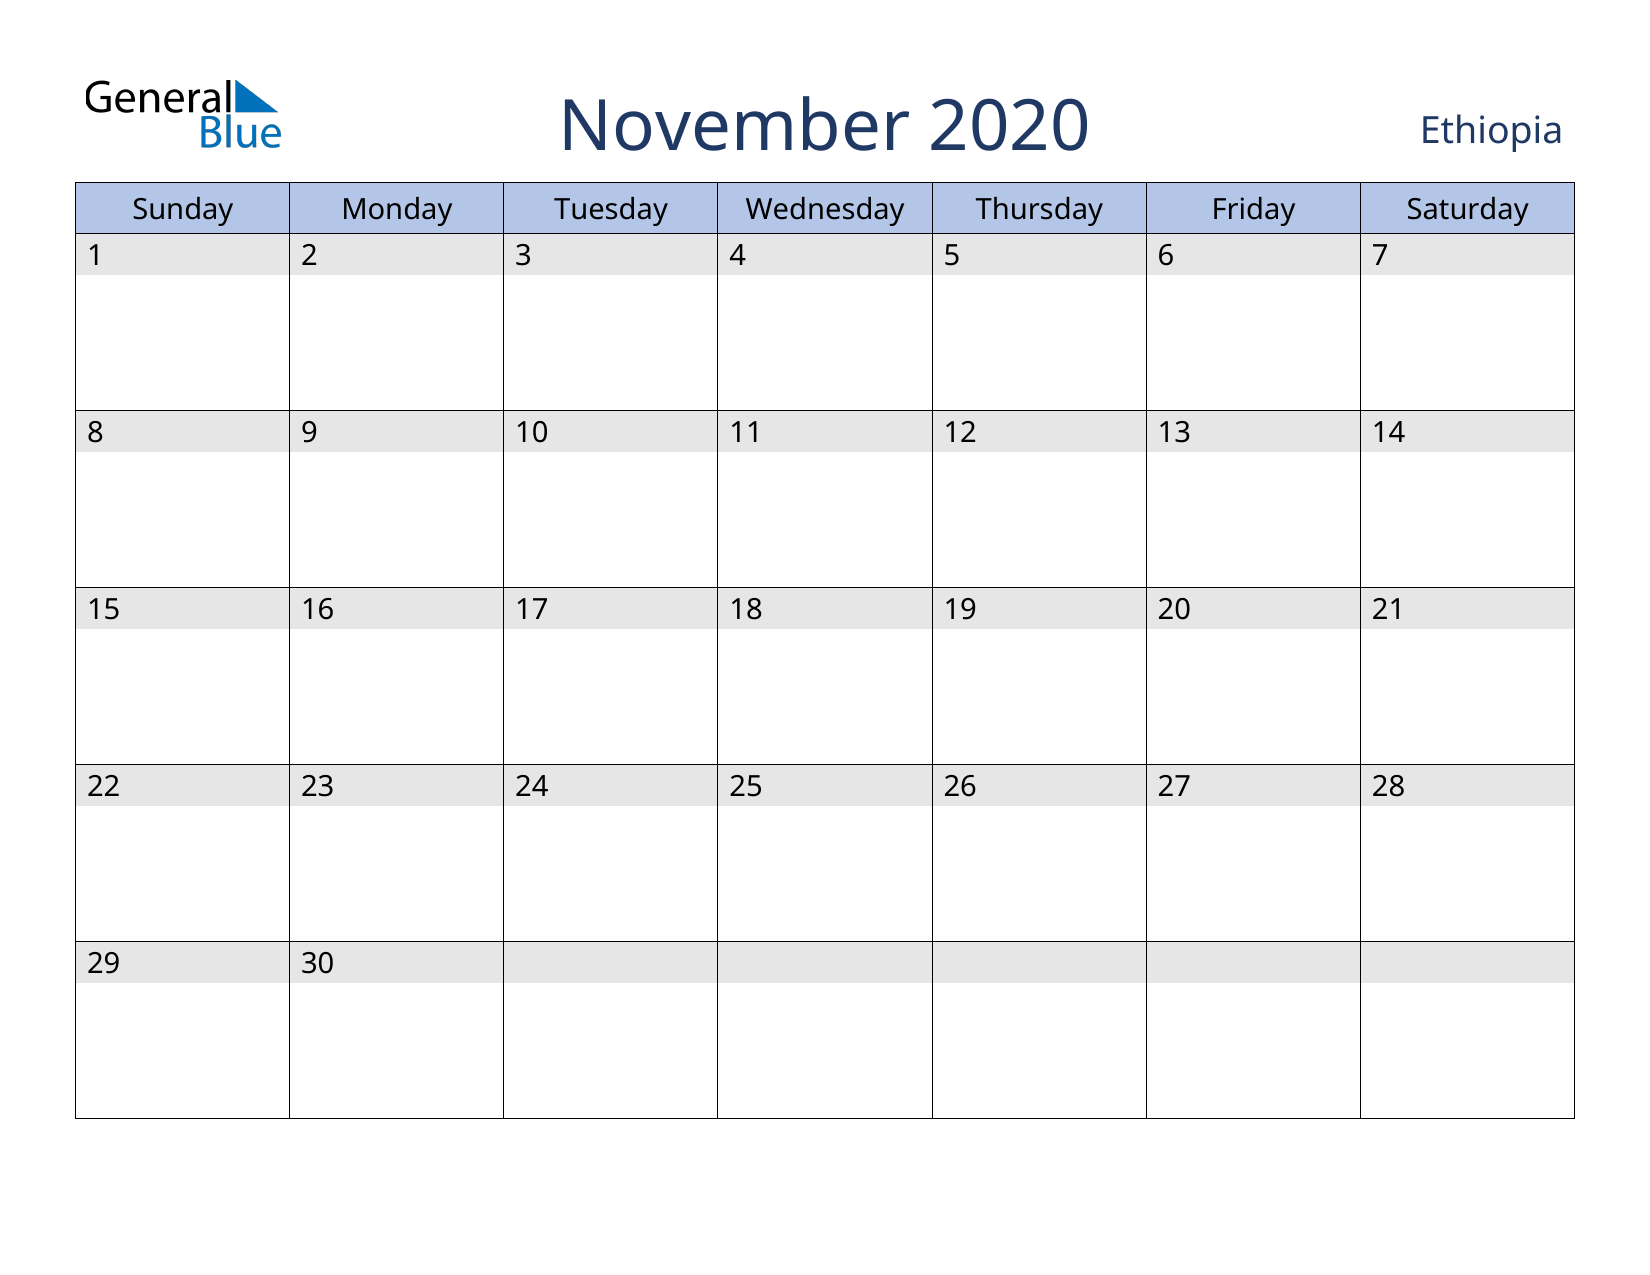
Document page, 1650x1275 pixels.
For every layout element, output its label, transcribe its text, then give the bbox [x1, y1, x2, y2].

table_cell 27 [1147, 765, 1360, 806]
table_cell 9 [290, 411, 503, 452]
table_cell [76, 452, 289, 587]
table_cell [504, 983, 717, 1118]
table_cell 28 [1361, 765, 1574, 806]
table_cell Friday [1147, 183, 1360, 233]
table_cell [933, 983, 1146, 1118]
table_cell 18 [718, 588, 932, 629]
table_cell 14 [1361, 411, 1574, 452]
table_cell 21 [1361, 588, 1574, 629]
table_cell [933, 942, 1146, 983]
table_header Ethiopia [1146, 75, 1574, 182]
table_cell [76, 629, 289, 764]
table_cell [290, 452, 503, 587]
table_cell 25 [718, 765, 932, 806]
table_cell [718, 983, 932, 1118]
table_cell [1361, 983, 1574, 1118]
table_cell [1147, 629, 1360, 764]
table_cell Tuesday [504, 183, 717, 233]
table_cell [933, 806, 1146, 941]
table_cell [290, 275, 503, 410]
table_cell 11 [718, 411, 932, 452]
table_cell [1147, 806, 1360, 941]
table_header November 2020 [504, 75, 1146, 182]
table_cell Monday [290, 183, 503, 233]
table_cell 5 [933, 234, 1146, 275]
table_cell 22 [76, 765, 289, 806]
table_cell Sunday [76, 183, 289, 233]
table_cell [1361, 806, 1574, 941]
table_cell 23 [290, 765, 503, 806]
table_cell 17 [504, 588, 717, 629]
table_cell [718, 275, 932, 410]
table_header [76, 75, 503, 182]
table_cell [718, 806, 932, 941]
table_cell 24 [504, 765, 717, 806]
table_cell [290, 806, 503, 941]
table_cell [1147, 452, 1360, 587]
table_cell [290, 983, 503, 1118]
table_cell 20 [1147, 588, 1360, 629]
table_cell [504, 942, 717, 983]
table_cell [1147, 275, 1360, 410]
table_cell 2 [290, 234, 503, 275]
table_cell [504, 452, 717, 587]
table_cell [933, 452, 1146, 587]
table_cell [504, 275, 717, 410]
table_cell 16 [290, 588, 503, 629]
table_cell 12 [933, 411, 1146, 452]
table_cell [718, 629, 932, 764]
table_cell [504, 629, 717, 764]
table_cell [1147, 942, 1360, 983]
table_cell Saturday [1361, 183, 1574, 233]
table_cell [1361, 942, 1574, 983]
picture [86, 80, 281, 148]
table_cell [718, 942, 932, 983]
table_cell [76, 806, 289, 941]
table_cell 15 [76, 588, 289, 629]
table_cell [933, 629, 1146, 764]
table_cell [933, 275, 1146, 410]
table_cell [718, 452, 932, 587]
table_cell 3 [504, 234, 717, 275]
table_cell 6 [1147, 234, 1360, 275]
table_cell Wednesday [718, 183, 932, 233]
table_cell [1147, 983, 1360, 1118]
table_cell 10 [504, 411, 717, 452]
table_cell 13 [1147, 411, 1360, 452]
table_cell Thursday [933, 183, 1146, 233]
table_cell [1361, 275, 1574, 410]
table_cell [1361, 452, 1574, 587]
table_cell [504, 806, 717, 941]
table_cell 19 [933, 588, 1146, 629]
table_cell 26 [933, 765, 1146, 806]
table_cell [76, 983, 289, 1118]
table_cell 1 [76, 234, 289, 275]
table_cell 29 [76, 942, 289, 983]
table_cell 8 [76, 411, 289, 452]
table_cell 30 [290, 942, 503, 983]
table_cell 7 [1361, 234, 1574, 275]
table_cell 4 [718, 234, 932, 275]
table_cell [76, 275, 289, 410]
table_cell [290, 629, 503, 764]
table_cell [1361, 629, 1574, 764]
